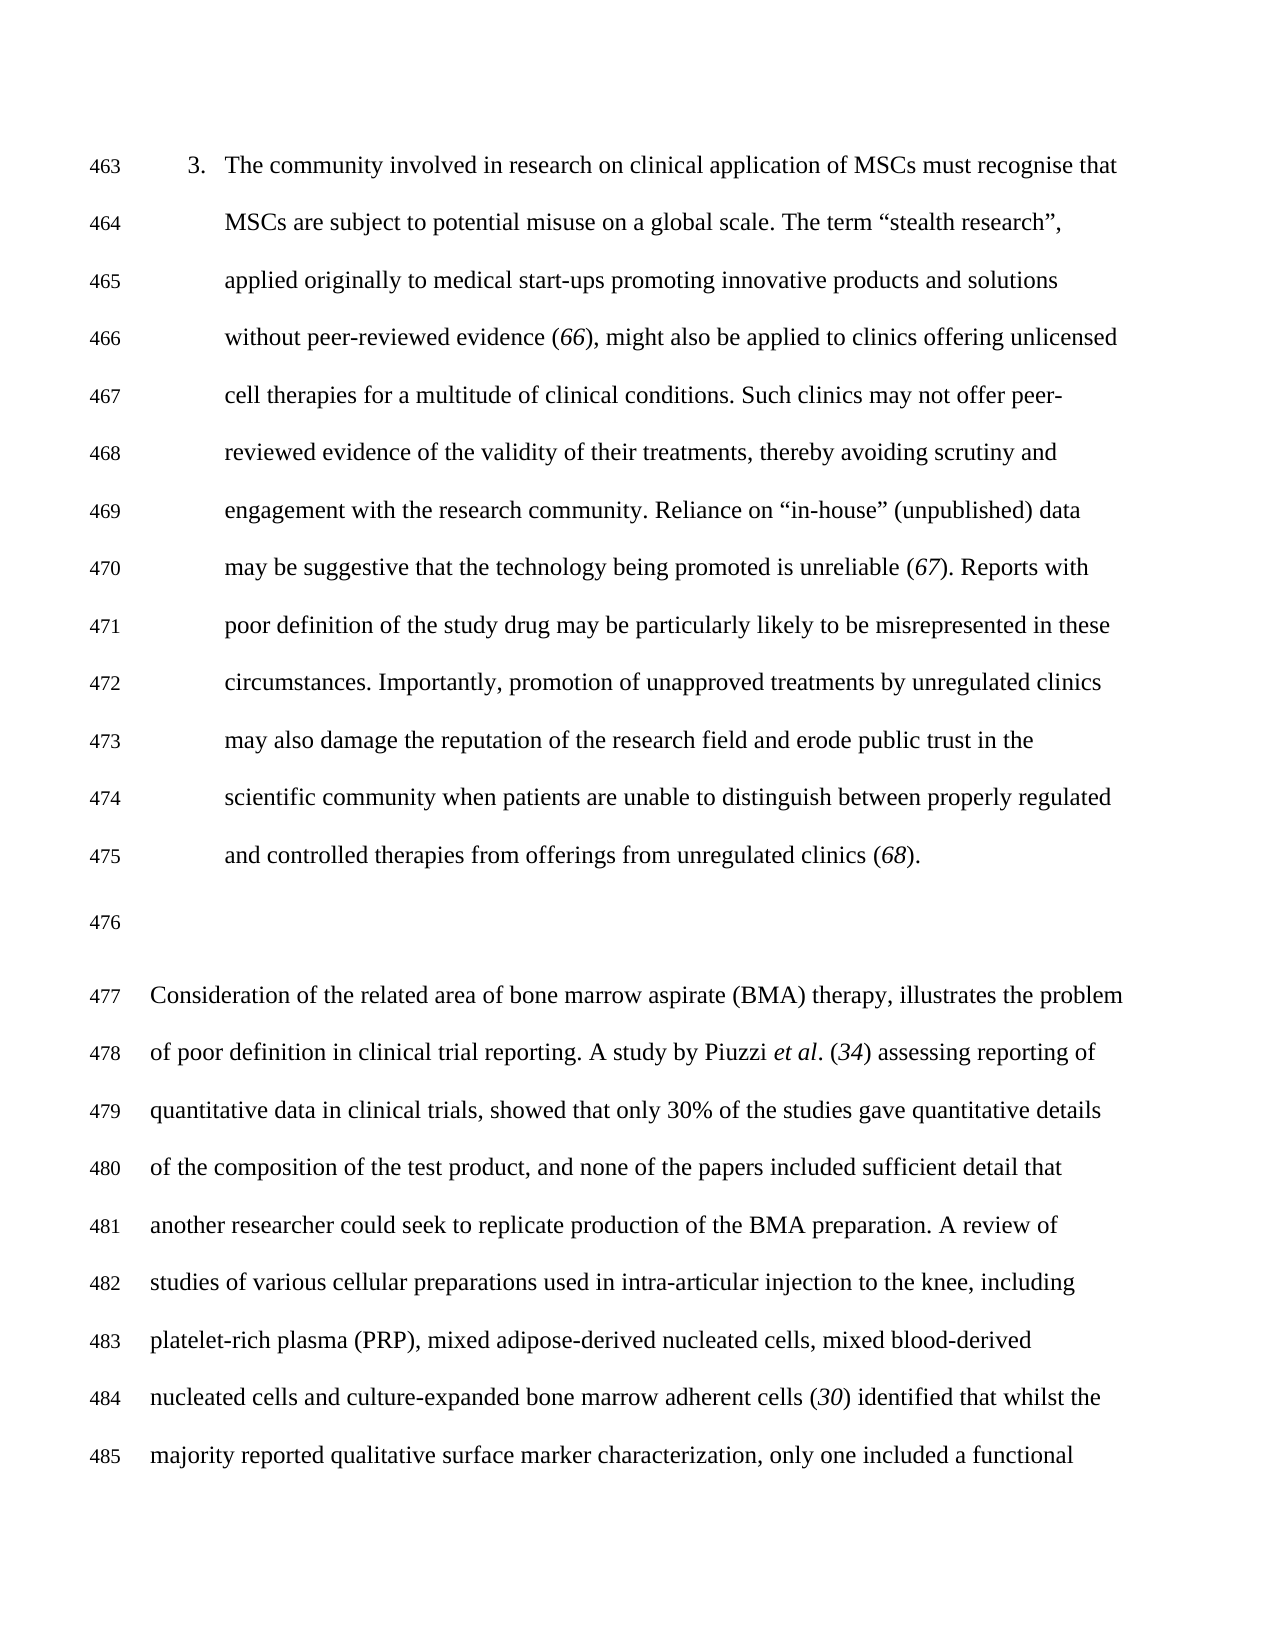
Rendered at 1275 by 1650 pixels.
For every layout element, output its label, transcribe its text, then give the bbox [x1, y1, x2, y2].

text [150, 980, 1125, 1469]
list The community involved in research on clinical application of MSCs must recognise that MSCs are subject to potential misuse on a global scale. The term “stealth research”, applied originally to medical start-ups promoting innovative products and solutions without peer-reviewed evidence (66), might also be applied to clinics offering unlicensed cell therapies for a multitude of clinical conditions. Such clinics may not offer peer-reviewed evidence of the validity of their treatments, thereby avoiding scrutiny and engagement with the research community. Reliance on “in-house” (unpublished) data may be suggestive that the technology being promoted is unreliable (67). Reports with poor definition of the study drug may be particularly likely to be misrepresented in these circumstances. Importantly, promotion of unapproved treatments by unregulated clinics may also damage the reputation of the research field and erode public trust in the scientific community when patients are unable to distinguish between properly regulated and controlled therapies from offerings from unregulated clinics (68). [187, 150, 1125, 869]
